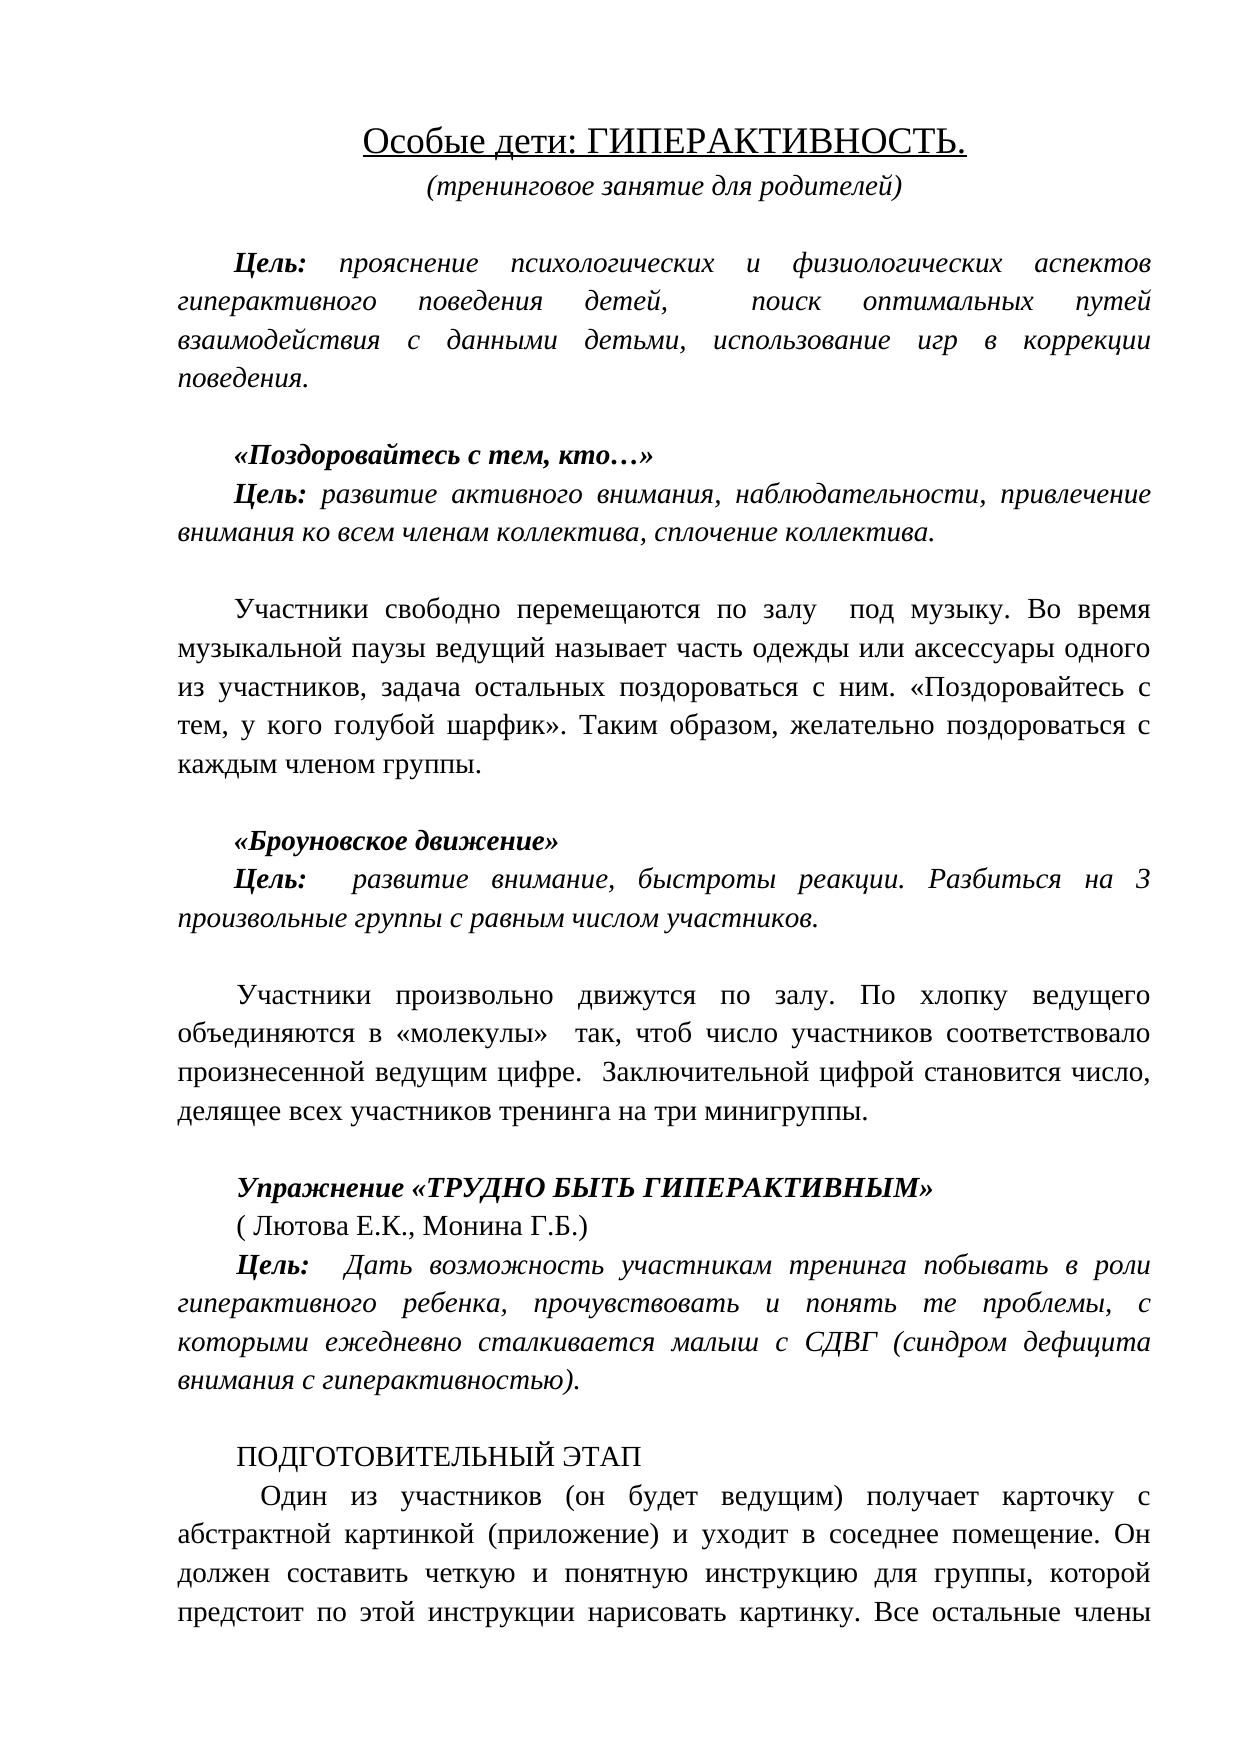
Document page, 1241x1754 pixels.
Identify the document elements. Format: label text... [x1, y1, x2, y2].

text ( Лютова Е.К., Монина Г.Б.) [177, 1208, 1152, 1242]
text Участники свободно перемещаются по залу под музыку. Во время музыкальной паузы ведущий называет часть одежды или аксессуары одного из участников, задача остальных поздороваться с ним. «Поздоровайтесь с тем, у кого голубой шарфик». Таким образом, желательно поздороваться с каждым членом группы. [177, 592, 1152, 779]
text Цель: развитие внимание, быстроты реакции. Разбиться на 3 произвольные группы с равным числом участников. [177, 861, 1152, 933]
text Упражнение «ТРУДНО БЫТЬ ГИПЕРАКТИВНЫМ» [177, 1170, 1152, 1203]
text (тренинговое занятие для родителей) [177, 168, 1152, 201]
text Цель: развитие активного внимания, наблюдательности, привлечение внимания ко всем членам коллектива, сплочение коллектива. [177, 476, 1152, 548]
text «Броуновское движение» [177, 823, 1152, 856]
text Участники произвольно движутся по залу. По хлопку ведущего объединяются в «молекулы» так, чтоб число участников соответствовало произнесенной ведущим цифре. Заключительной цифрой становится число, делящее всех участников тренинга на три минигруппы. [177, 977, 1152, 1126]
text Цель: прояснение психологических и физиологических аспектов гиперактивного поведения детей, поиск оптимальных путей взаимодействия с данными детьми, использование игр в коррекции поведения. [177, 245, 1152, 394]
text ПОДГОТОВИТЕЛЬНЫЙ ЭТАП [177, 1439, 1152, 1473]
text «Поздоровайтесь с тем, кто…» [177, 437, 1152, 471]
text Особые дети: ГИПЕРАКТИВНОСТЬ. [177, 118, 1152, 161]
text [177, 1478, 1152, 1627]
text Цель: Дать возможность участникам тренинга побывать в роли гиперактивного ребенка, прочувствовать и понять те проблемы, с которыми ежедневно сталкивается малыш с СДВГ (синдром дефицита внимания с гиперактивностью). [177, 1247, 1152, 1396]
